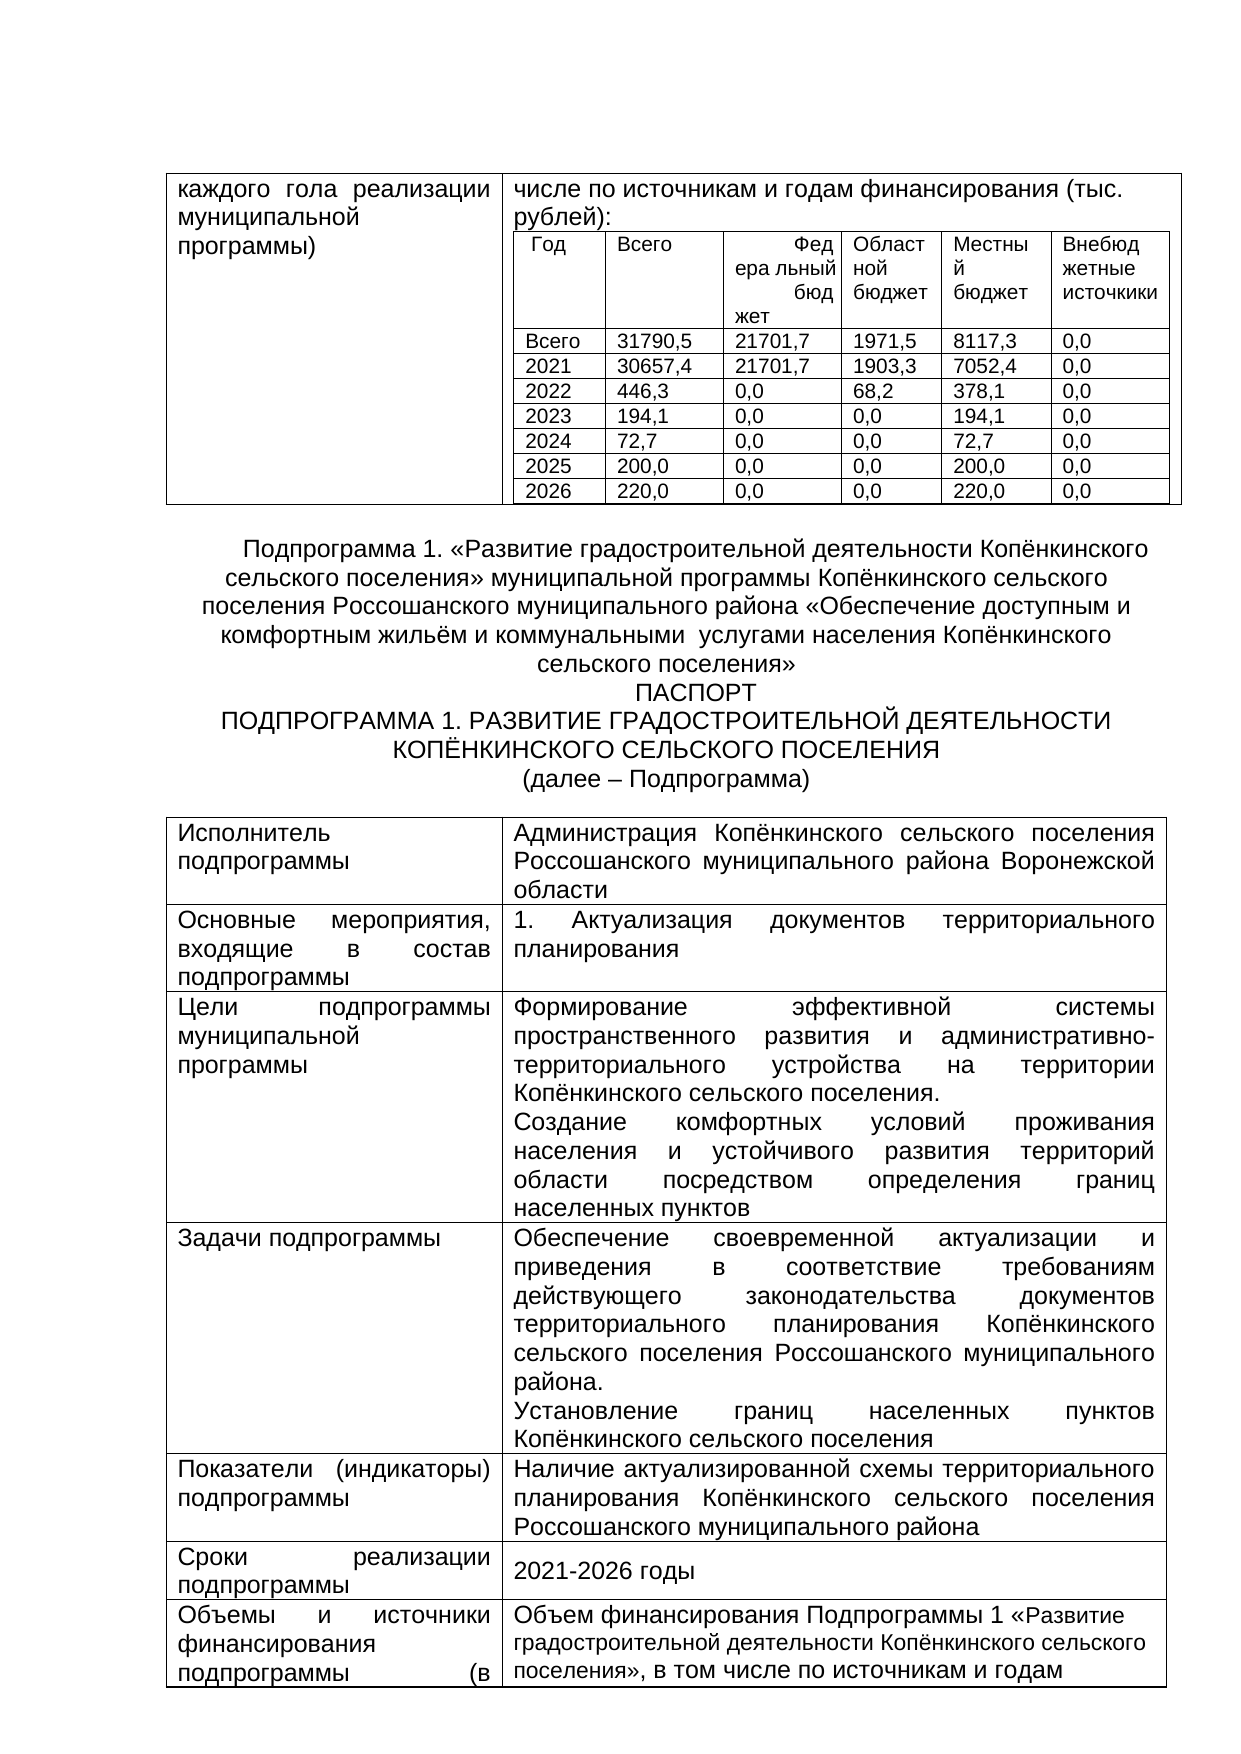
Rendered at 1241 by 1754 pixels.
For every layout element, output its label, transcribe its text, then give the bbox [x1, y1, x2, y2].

table_cell Формирование эффективной системы пространственного развития и административно-территориального устройства на территории Копёнкинского сельского поселения. Создание комфортных условий проживания населения и устойчивого развития территорий области посредством определения границ населенных пунктов [503, 992, 1166, 1222]
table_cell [503, 174, 1181, 504]
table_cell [167, 1600, 502, 1686]
table_header Подпрограмма 1. «Развитие градостроительной деятельности Копёнкинского сельского поселения» муниципальной программы Копёнкинского сельского поселения Россошанского муниципального района «Обеспечение доступным и комфортным жильём и коммунальными услугами населения Копёнкинского сельского поселения» ПАСПОРТ Подпрограмма 1. Развитие градостроительной деятельности Копёнкинского сельского поселения (далее – Подпрограмма) [166, 534, 1167, 817]
table_cell Задачи подпрограммы [167, 1223, 502, 1453]
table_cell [167, 174, 502, 504]
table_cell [503, 1600, 1166, 1686]
table_cell Наличие актуализированной схемы территориального планирования Копёнкинского сельского поселения Россошанского муниципального района [503, 1454, 1166, 1541]
table_cell Цели подпрограммы муниципальной программы [167, 992, 502, 1222]
table_cell Обеспечение своевременной актуализации и приведения в соответствие требованиям действующего законодательства документов территориального планирования Копёнкинского сельского поселения Россошанского муниципального района. Установление границ населенных пунктов Копёнкинского сельского поселения [503, 1223, 1166, 1453]
table_cell Сроки реализации подпрограммы [167, 1542, 502, 1599]
table_cell Основные мероприятия, входящие в состав подпрограммы [167, 905, 502, 991]
table_cell 2021-2026 годы [503, 1542, 1166, 1599]
table_cell 1. Актуализация документов территориального планирования [503, 905, 1166, 991]
table_cell Администрация Копёнкинского сельского поселения Россошанского муниципального района Воронежской области [503, 818, 1166, 904]
table_cell Исполнитель подпрограммы [167, 818, 502, 904]
table_cell Показатели (индикаторы) подпрограммы [167, 1454, 502, 1541]
